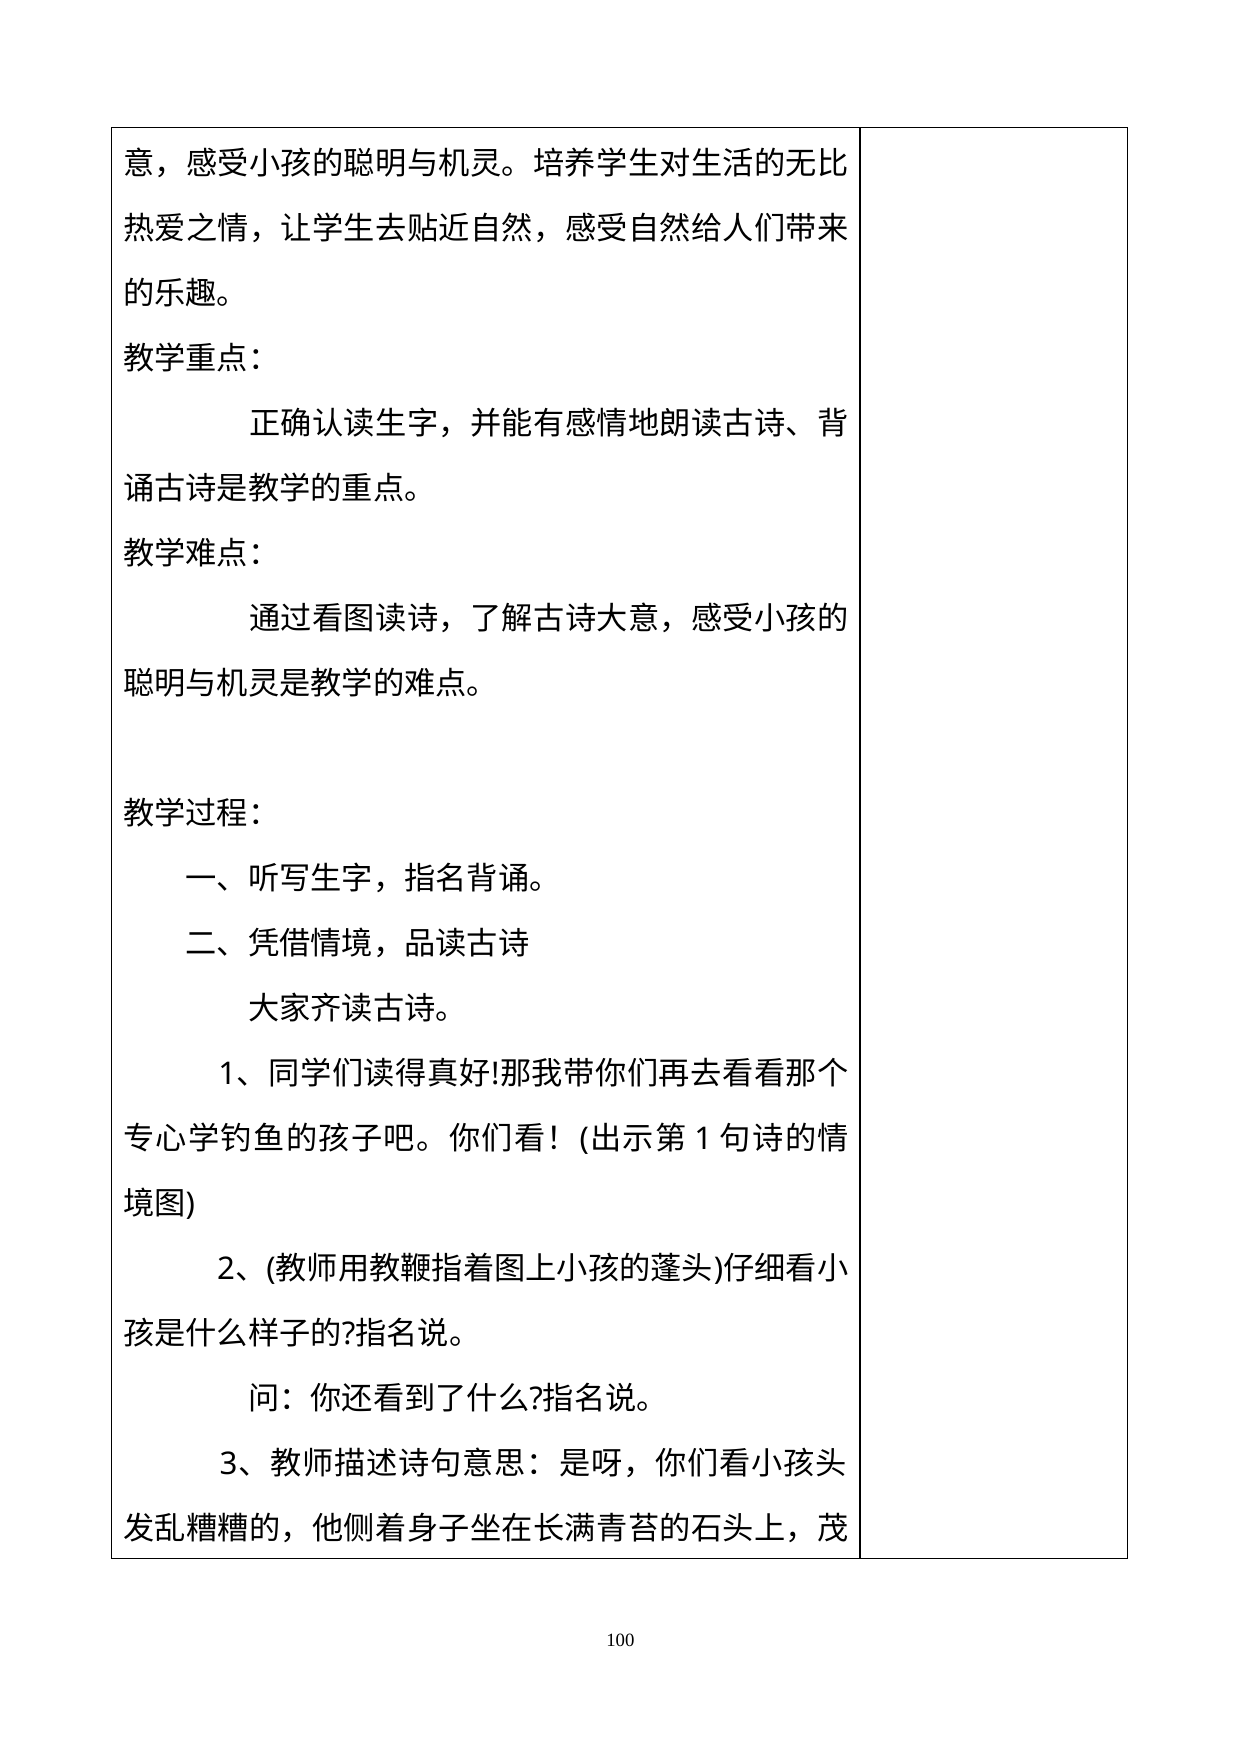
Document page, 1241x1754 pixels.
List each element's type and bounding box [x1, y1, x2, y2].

table_cell [861, 128, 1127, 1558]
table_cell [112, 128, 859, 1558]
